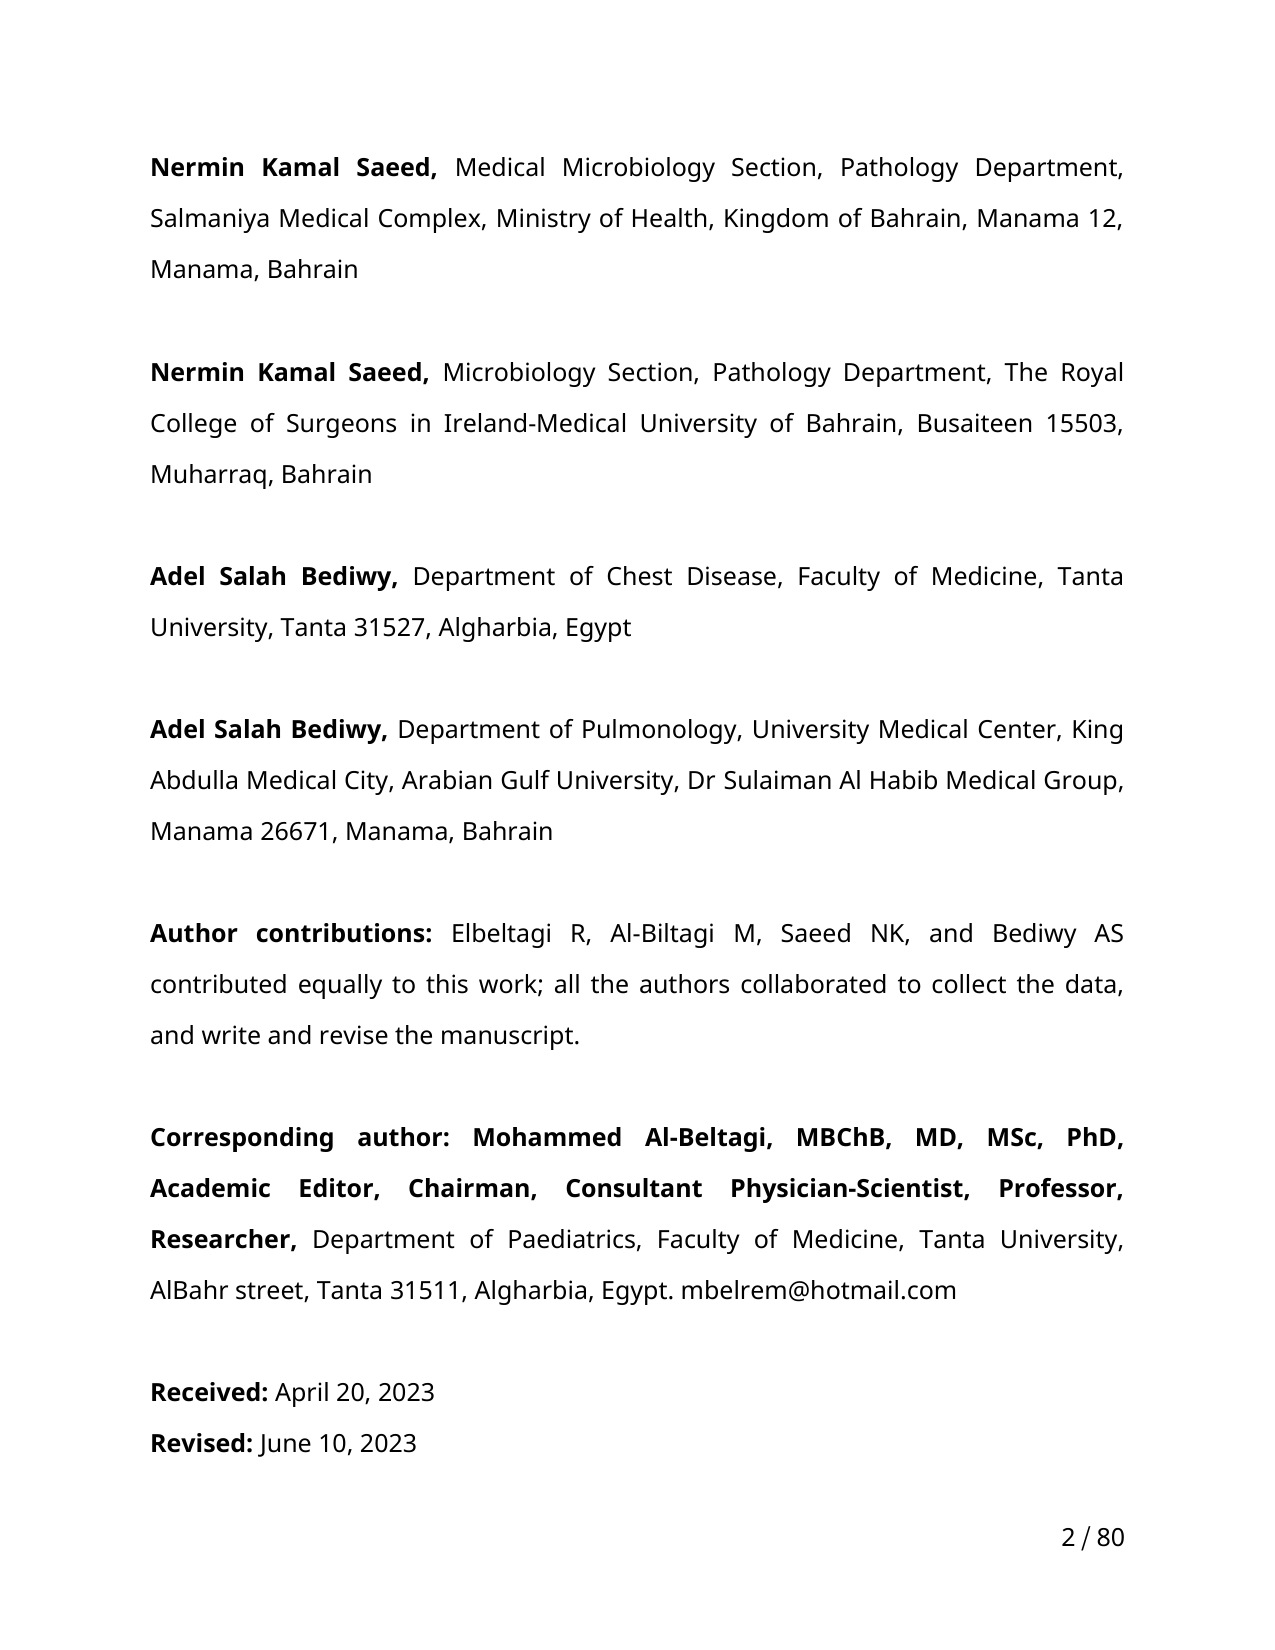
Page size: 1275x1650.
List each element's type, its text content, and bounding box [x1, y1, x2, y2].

text Author contributions: Elbeltagi R, Al-Biltagi M, Saeed NK, and Bediwy AS contributed equally to this work; all the authors collaborated to collect the data, and write and revise the manuscript. [150, 916, 1125, 1052]
text Adel Salah Bediwy, Department of Pulmonology, University Medical Center, King Abdulla Medical City, Arabian Gulf University, Dr ‎Sulaiman Al Habib Medical Group, Manama ‎26671‎, Manama, Bahrain [150, 711, 1125, 848]
text Nermin Kamal Saeed, Microbiology Section, Pathology Department, The Royal College of Surgeons in Ireland-Medical University of Bahrain, Busaiteen 15503, Muharraq, Bahrain [150, 354, 1125, 490]
text Nermin Kamal Saeed, Medical Microbiology Section, Pathology Department, Salmaniya Medical Complex, Ministry of Health, Kingdom of Bahrain, Manama 12, Manama, Bahrain [150, 150, 1125, 286]
text Revised: June 10, 2023 [150, 1426, 1125, 1460]
text Adel Salah Bediwy, Department of Chest Disease, Faculty of Medicine, Tanta University, Tanta ‎31527‎, Algharbia, Egypt [150, 558, 1125, 643]
text Corresponding author: Mohammed Al-Beltagi, MBChB, MD, MSc, PhD, Academic Editor, Chairman, Consultant Physician-Scientist, Professor, Researcher, Department of Paediatrics, Faculty of Medicine, Tanta University, AlBahr street, Tanta ‎31511‎, Algharbia, Egypt. mbelrem@hotmail.com [150, 1120, 1125, 1307]
text Received: April 20, 2023 [150, 1375, 1125, 1409]
